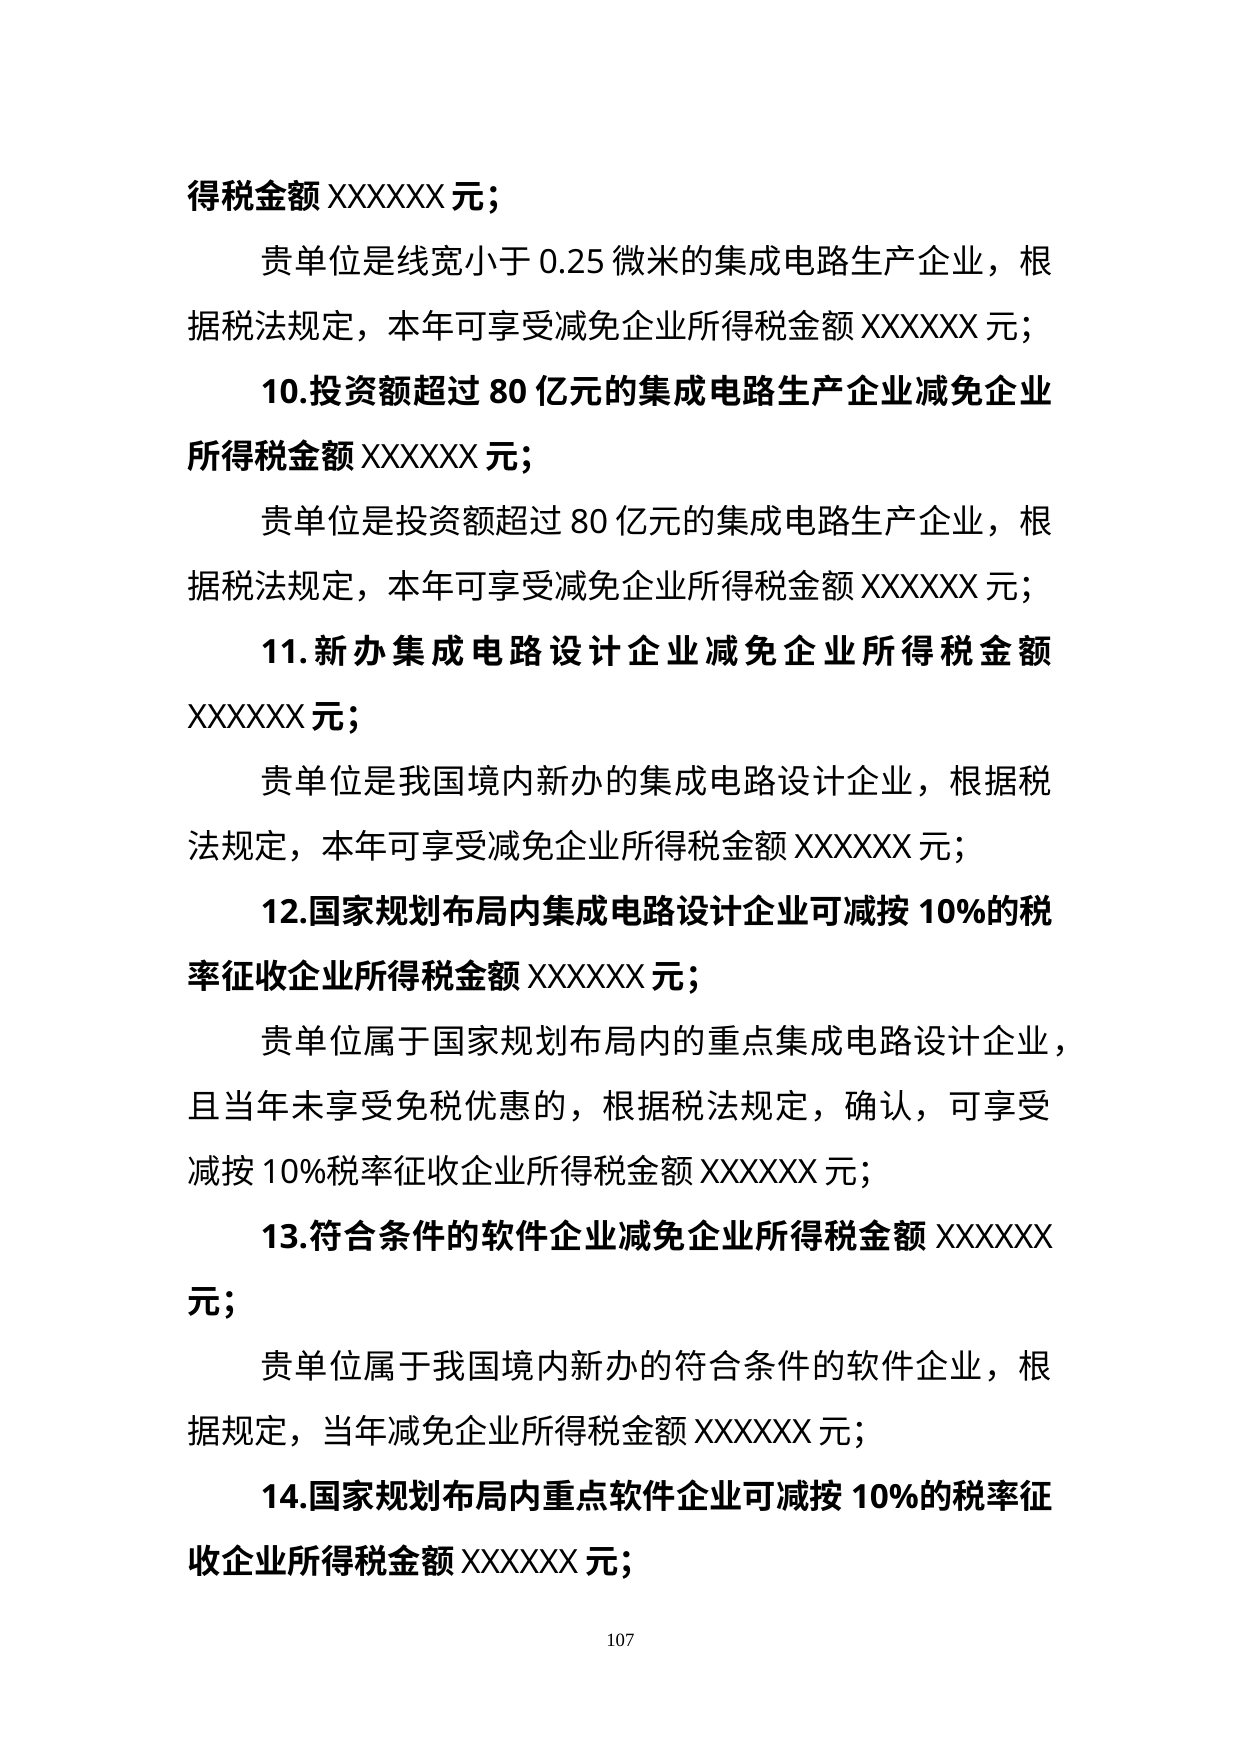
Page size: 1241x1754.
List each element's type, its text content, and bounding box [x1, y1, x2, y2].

text 11.新办集成电路设计企业减免企业所得税金额XXXXXX元； [187, 617, 1053, 747]
text 14.国家规划布局内重点软件企业可减按10%的税率征收企业所得税金额XXXXXX元； [187, 1462, 1053, 1592]
text 13.符合条件的软件企业减免企业所得税金额XXXXXX元； [187, 1202, 1053, 1332]
text 贵单位是线宽小于0.25微米的集成电路生产企业，根据税法规定，本年可享受减免企业所得税金额XXXXXX元； [187, 227, 1053, 357]
text 贵单位属于我国境内新办的符合条件的软件企业，根据规定，当年减免企业所得税金额XXXXXX元； [187, 1332, 1053, 1462]
text 贵单位是我国境内新办的集成电路设计企业，根据税法规定，本年可享受减免企业所得税金额XXXXXX元； [187, 747, 1053, 877]
text 贵单位属于国家规划布局内的重点集成电路设计企业，且当年未享受免税优惠的，根据税法规定，确认，可享受减按10%税率征收企业所得税金额XXXXXX元； [187, 1007, 1053, 1202]
text 12.国家规划布局内集成电路设计企业可减按10%的税率征收企业所得税金额XXXXXX元； [187, 877, 1053, 1007]
text 贵单位是投资额超过80亿元的集成电路生产企业，根据税法规定，本年可享受减免企业所得税金额XXXXXX元； [187, 487, 1053, 617]
text 10.投资额超过80亿元的集成电路生产企业减免企业所得税金额XXXXXX元； [187, 357, 1053, 487]
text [187, 162, 1053, 227]
